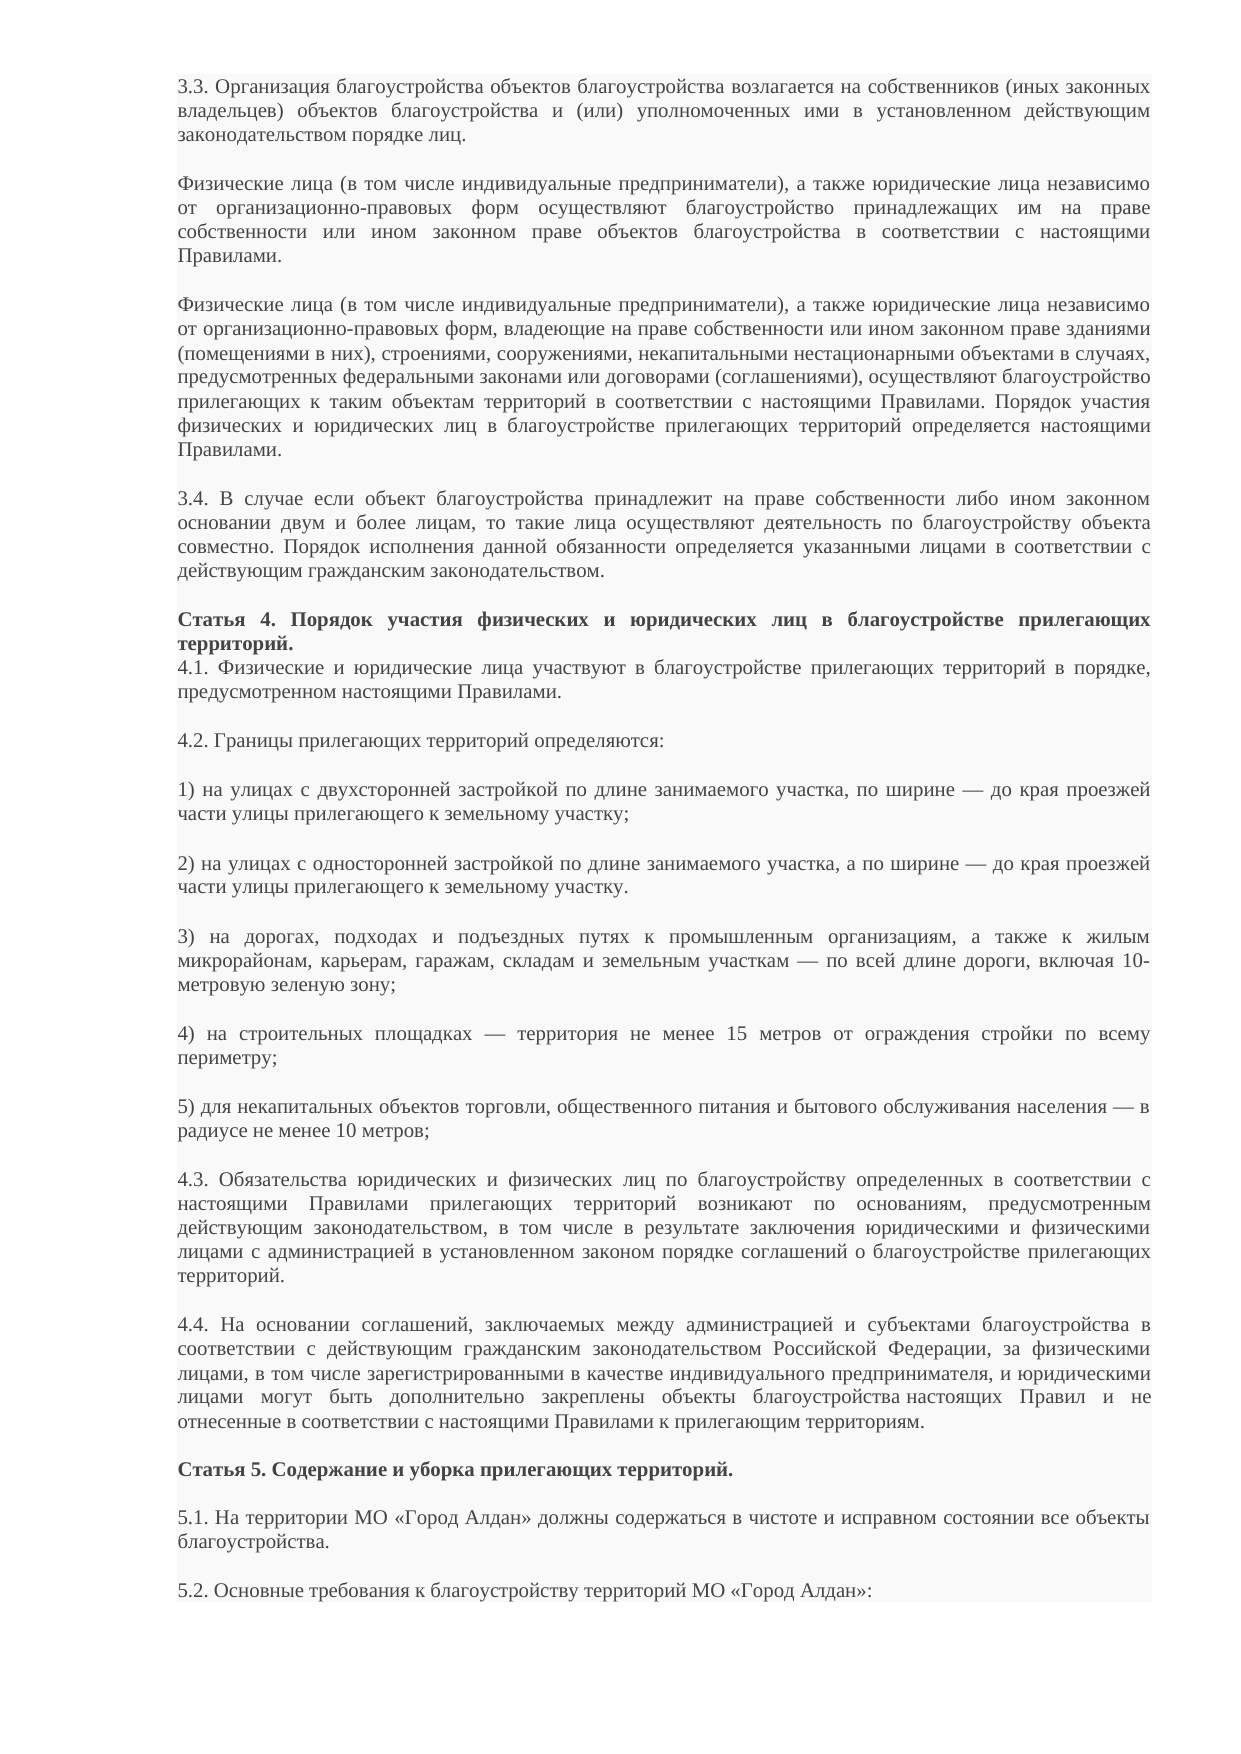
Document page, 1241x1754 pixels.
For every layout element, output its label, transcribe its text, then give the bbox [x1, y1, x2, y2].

text 5) для некапитальных объектов торговли, общественного питания и бытового обслуживания населения — в радиусе не менее 10 метров; [177, 1094, 1152, 1142]
text 4.1. Физические и юридические лица участвуют в благоустройстве прилегающих территорий в порядке, предусмотренном настоящими Правилами. [177, 655, 1152, 703]
text 4.4. На основании соглашений, заключаемых между администрацией и субъектами благоустройства в соответствии с действующим гражданским законодательством Российской Федерации, за физическими лицами, в том числе зарегистрированными в качестве индивидуального предпринимателя, и юридическими лицами могут быть дополнительно закреплены объекты благоустройства настоящих Правил и не отнесенные в соответствии с настоящими Правилами к прилегающим территориям. [177, 1312, 1152, 1433]
text Статья 5. Содержание и уборка прилегающих территорий. [177, 1457, 1152, 1481]
text Физические лица (в том числе индивидуальные предприниматели), а также юридические лица независимо от организационно-правовых форм осуществляют благоустройство принадлежащих им на праве собственности или ином законном праве объектов благоустройства в соответствии с настоящими Правилами. [177, 171, 1152, 267]
text 4.2. Границы прилегающих территорий определяются: [177, 728, 1152, 752]
text 5.2. Основные требования к благоустройству территорий МО «Город Алдан»: [177, 1578, 1152, 1602]
text 3) на дорогах, подходах и подъездных путях к промышленным организациям, а также к жилым микрорайонам, карьерам, гаражам, складам и земельным участкам — по всей длине дороги, включая 10-метровую зеленую зону; [177, 923, 1152, 996]
text Физические лица (в том числе индивидуальные предприниматели), а также юридические лица независимо от организационно-правовых форм, владеющие на праве собственности или ином законном праве зданиями (помещениями в них), строениями, сооружениями, некапитальными нестационарными объектами в случаях, предусмотренных федеральными законами или договорами (соглашениями), осуществляют благоустройство прилегающих к таким объектам территорий в соответствии с настоящими Правилами. Порядок участия физических и юридических лиц в благоустройстве прилегающих территорий определяется настоящими Правилами. [177, 292, 1152, 461]
text 4.3. Обязательства юридических и физических лиц по благоустройству определенных в соответствии с настоящими Правилами прилегающих территорий возникают по основаниям, предусмотренным действующим законодательством, в том числе в результате заключения юридическими и физическими лицами с администрацией в установленном законом порядке соглашений о благоустройстве прилегающих территорий. [177, 1167, 1152, 1287]
text 2) на улицах с односторонней застройкой по длине занимаемого участка, а по ширине — до края проезжей части улицы прилегающего к земельному участку. [177, 850, 1152, 898]
text Статья 4. Порядок участия физических и юридических лиц в благоустройстве прилегающих территорий. [177, 607, 1152, 655]
text 3.4. В случае если объект благоустройства принадлежит на праве собственности либо ином законном основании двум и более лицам, то такие лица осуществляют деятельность по благоустройству объекта совместно. Порядок исполнения данной обязанности определяется указанными лицами в соответствии с действующим гражданским законодательством. [177, 486, 1152, 582]
text 4) на строительных площадках — территория не менее 15 метров от ограждения стройки по всему периметру; [177, 1021, 1152, 1069]
text 1) на улицах с двухсторонней застройкой по длине занимаемого участка, по ширине — до края проезжей части улицы прилегающего к земельному участку; [177, 777, 1152, 825]
text 5.1. На территории МО «Город Алдан» должны содержаться в чистоте и исправном состоянии все объекты благоустройства. [177, 1505, 1152, 1553]
text 3.3. Организация благоустройства объектов благоустройства возлагается на собственников (иных законных владельцев) объектов благоустройства и (или) уполномоченных ими в установленном действующим законодательством порядке лиц. [177, 74, 1152, 146]
